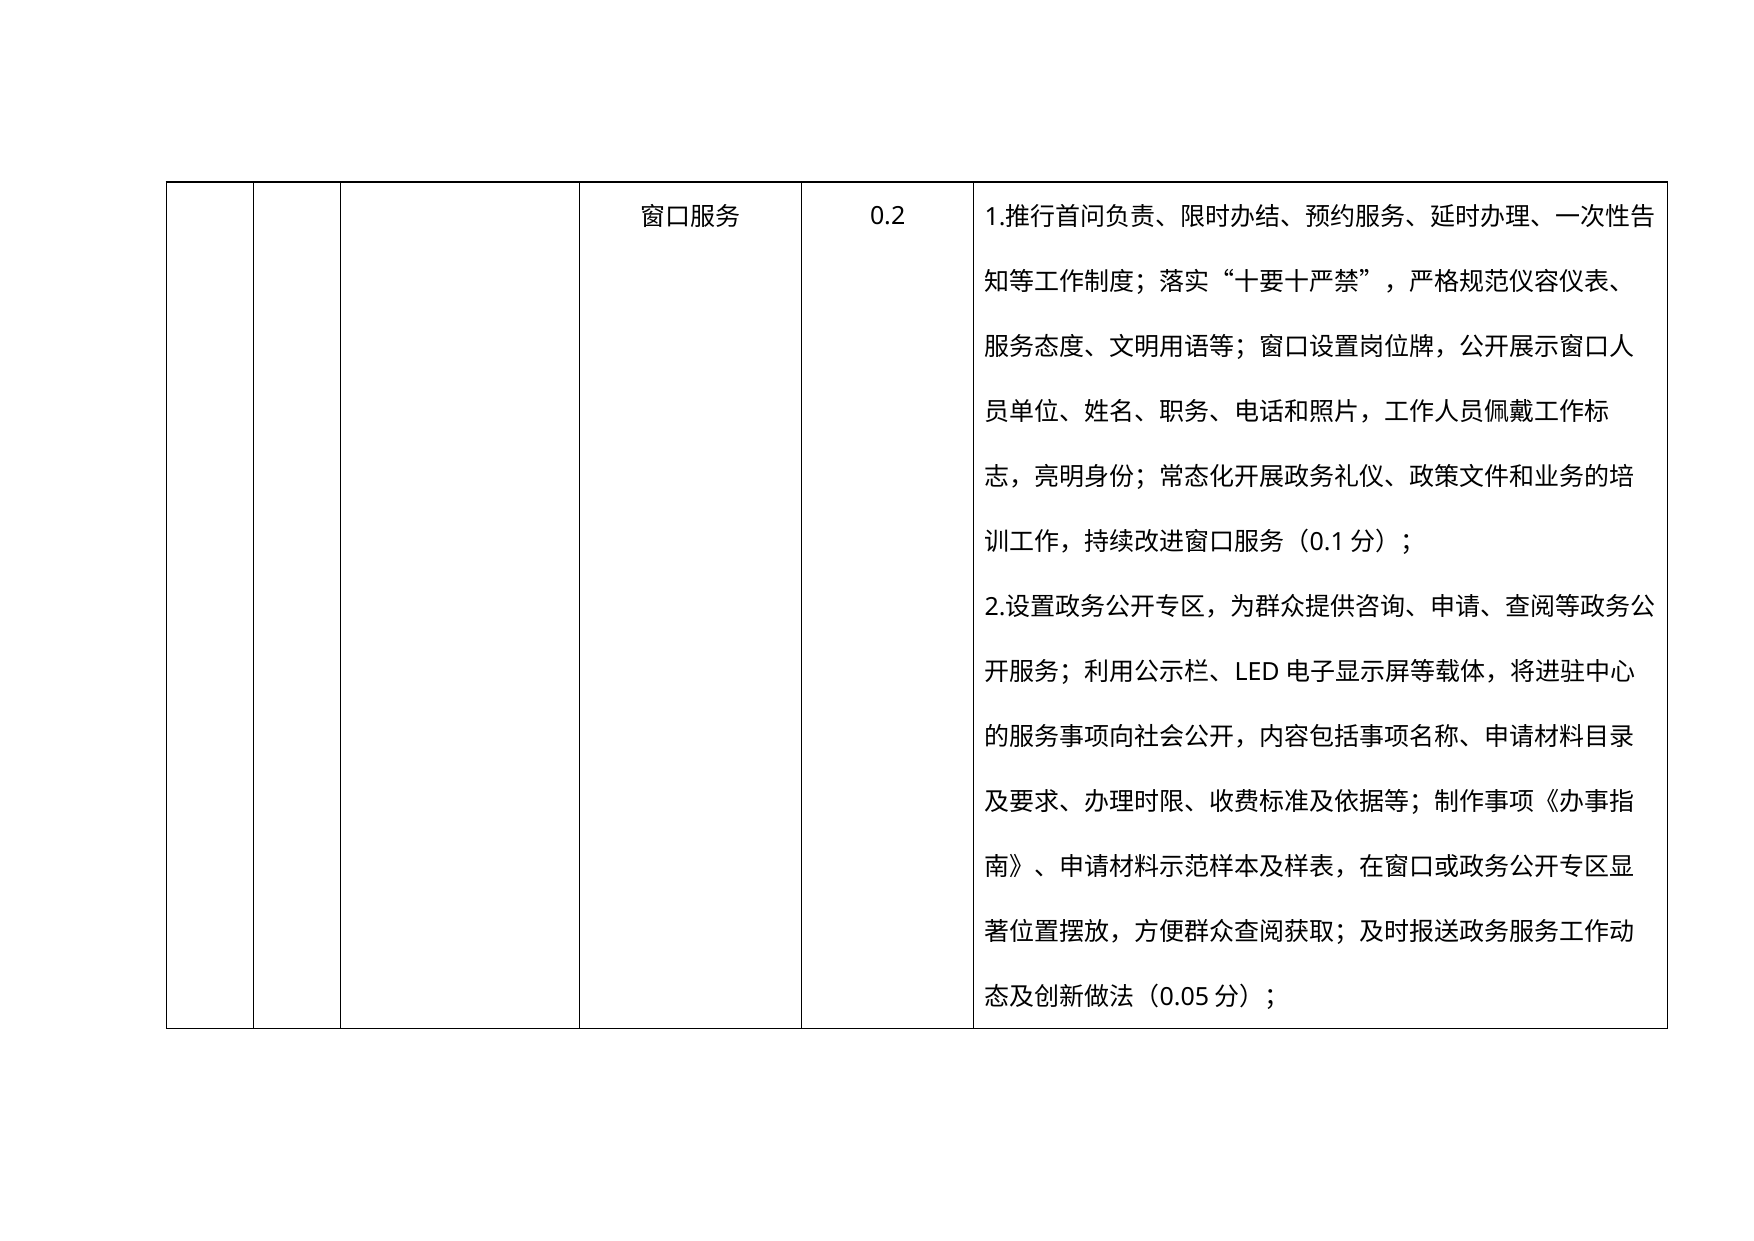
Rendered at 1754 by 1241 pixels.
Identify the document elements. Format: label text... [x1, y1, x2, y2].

table_cell 0.2 [802, 183, 973, 1027]
table_cell 窗口服务 [580, 183, 801, 1027]
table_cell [974, 183, 1667, 1027]
